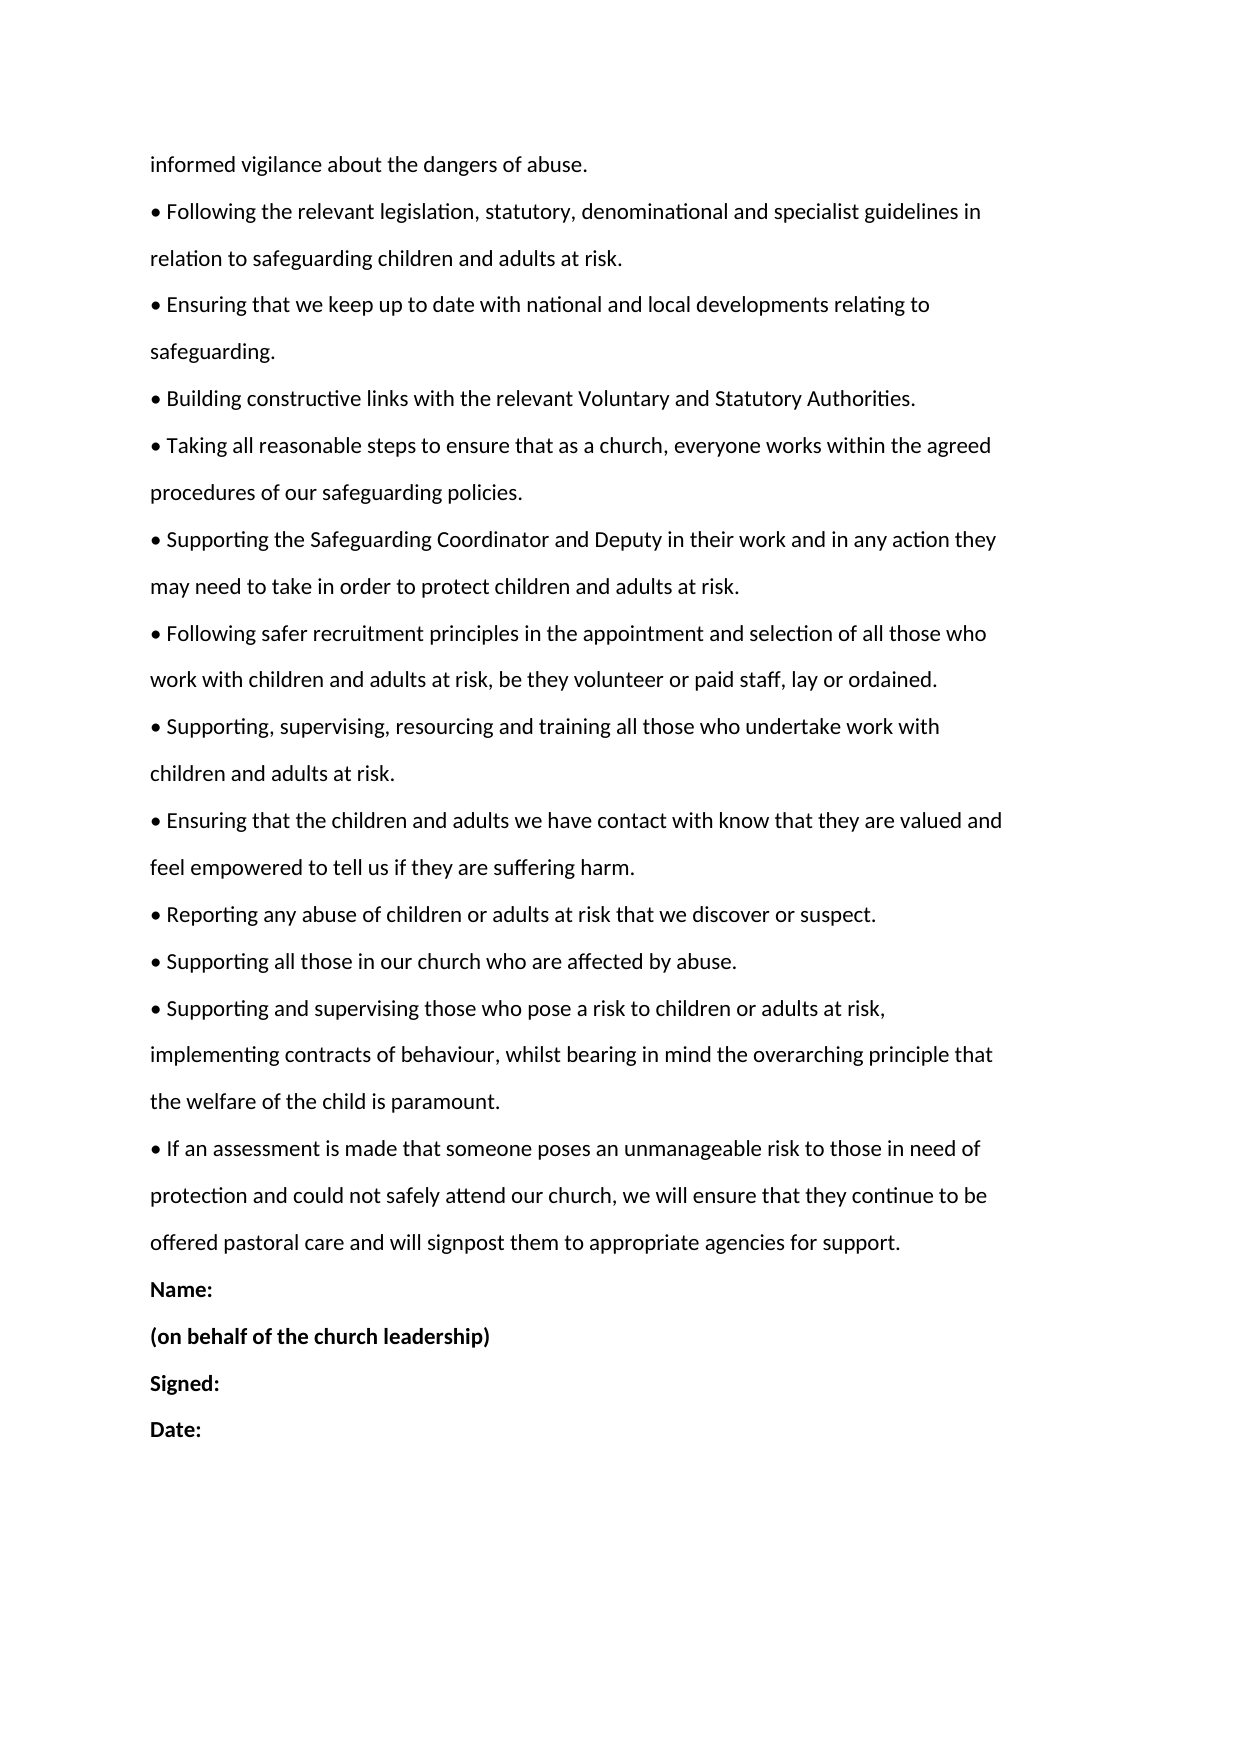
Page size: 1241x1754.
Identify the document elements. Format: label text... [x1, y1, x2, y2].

text • Following safer recruitment principles in the appointment and selection of all those who [150, 619, 1090, 647]
text • Supporting and supervising those who pose a risk to children or adults at risk, [150, 994, 1090, 1022]
text • Reporting any abuse of children or adults at risk that we discover or suspect. [150, 900, 1090, 928]
text may need to take in order to protect children and adults at risk. [150, 572, 1090, 600]
text the welfare of the child is paramount. [150, 1087, 1090, 1116]
text • Supporting all those in our church who are affected by abuse. [150, 947, 1090, 975]
text • Ensuring that we keep up to date with national and local developments relating to [150, 291, 1090, 319]
text • Taking all reasonable steps to ensure that as a church, everyone works within the agreed [150, 431, 1090, 459]
text • Following the relevant legislation, statutory, denominational and specialist guidelines in [150, 197, 1090, 225]
text • If an assessment is made that someone poses an unmanageable risk to those in need of [150, 1134, 1090, 1162]
text work with children and adults at risk, be they volunteer or paid staff, lay or ordained. [150, 666, 1090, 694]
text safeguarding. [150, 337, 1090, 366]
text offered pastoral care and will signpost them to appropriate agencies for support. [150, 1228, 1090, 1256]
text implementing contracts of behaviour, whilst bearing in mind the overarching principle that [150, 1041, 1090, 1069]
text • Building constructive links with the relevant Voluntary and Statutory Authorities. [150, 384, 1090, 412]
text procedures of our safeguarding policies. [150, 478, 1090, 506]
text relation to safeguarding children and adults at risk. [150, 244, 1090, 272]
text protection and could not safely attend our church, we will ensure that they continue to be [150, 1181, 1090, 1209]
text Signed: [150, 1369, 1090, 1397]
text informed vigilance about the dangers of abuse. [150, 150, 1090, 178]
text • Ensuring that the children and adults we have contact with know that they are valued and [150, 806, 1090, 834]
text • Supporting the Safeguarding Coordinator and Deputy in their work and in any action they [150, 525, 1090, 553]
text Date: [150, 1416, 1090, 1444]
text children and adults at risk. [150, 759, 1090, 787]
text (on behalf of the church leadership) [150, 1322, 1090, 1350]
text Name: [150, 1275, 1090, 1303]
text • Supporting, supervising, resourcing and training all those who undertake work with [150, 712, 1090, 741]
text feel empowered to tell us if they are suffering harm. [150, 853, 1090, 881]
